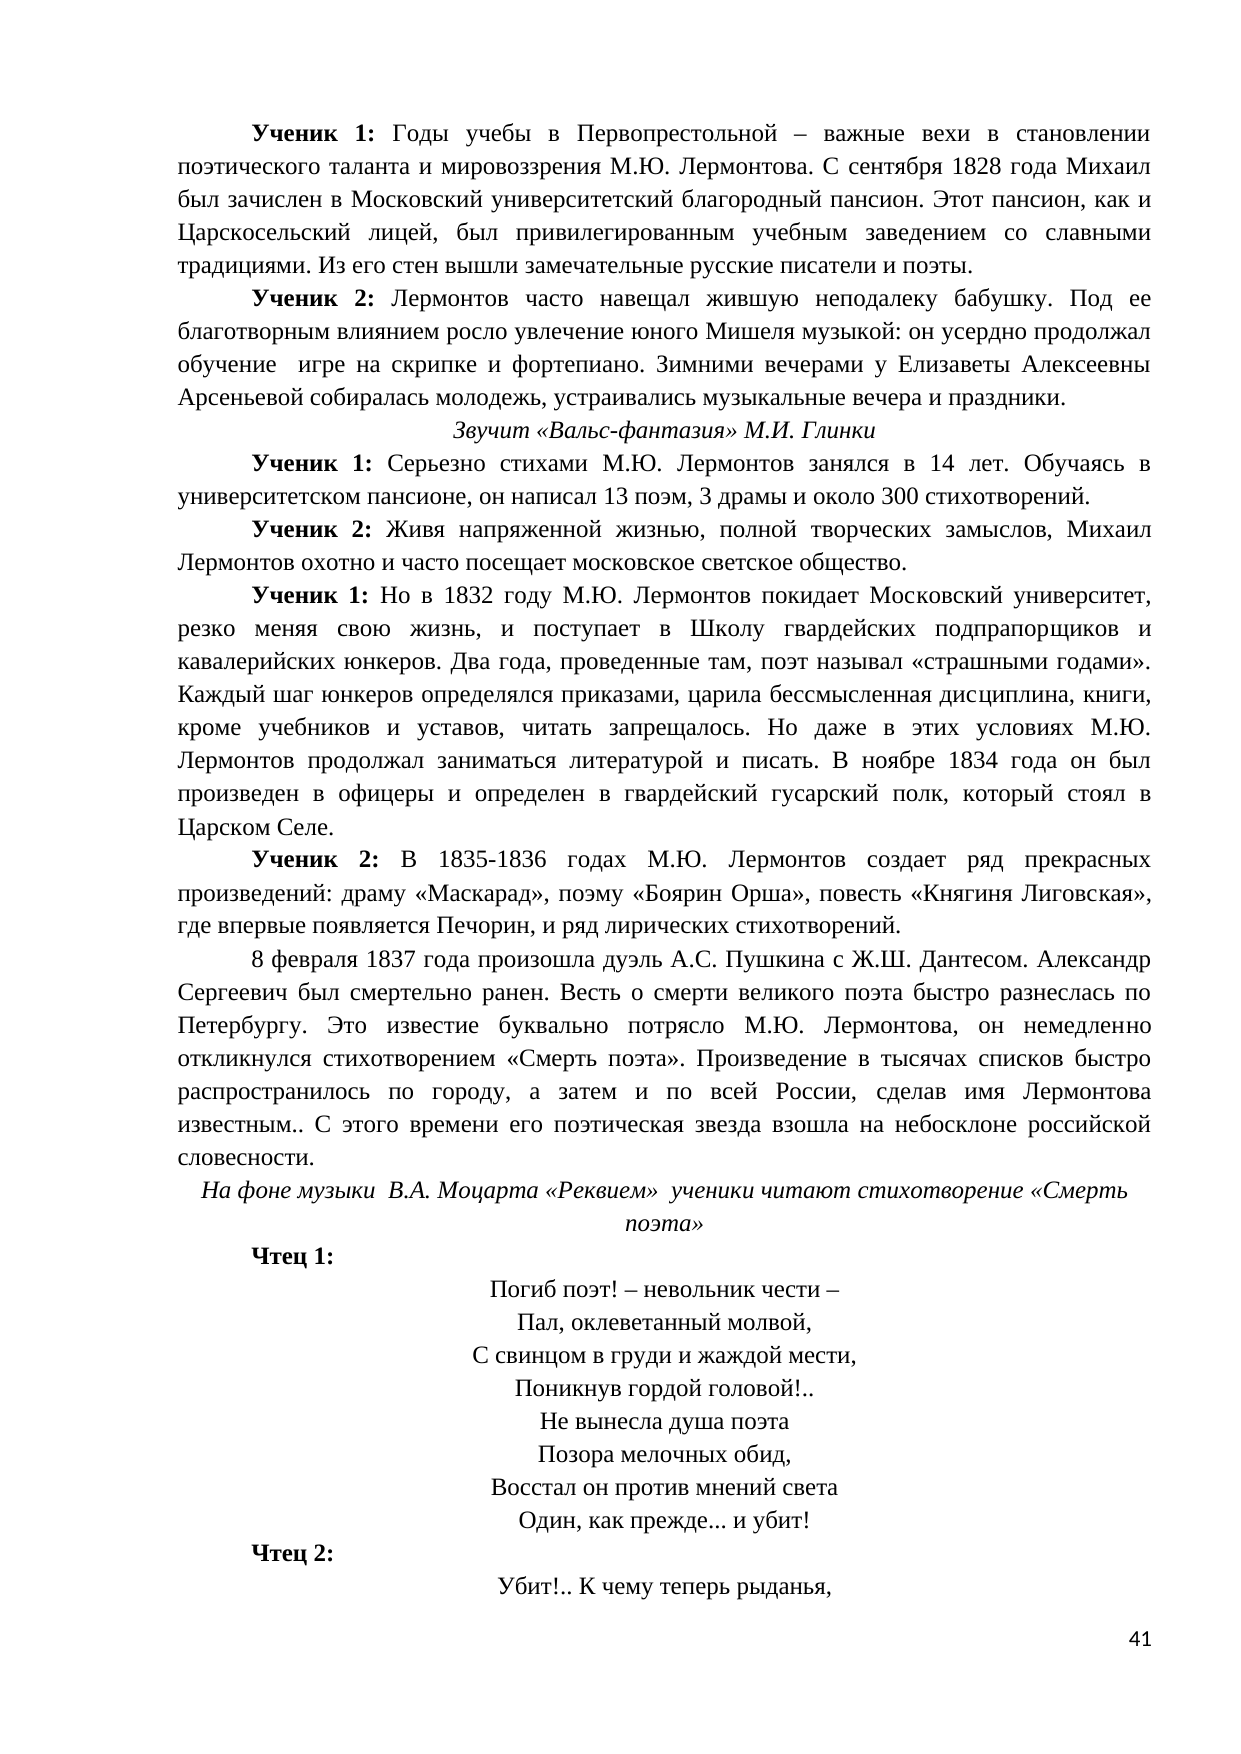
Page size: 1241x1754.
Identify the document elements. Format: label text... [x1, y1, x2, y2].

text С свинцом в груди и жаждой мести, [177, 1340, 1152, 1369]
text Позора мелочных обид, [177, 1439, 1152, 1468]
text Пал, оклеветанный молвой, [177, 1307, 1152, 1336]
text Чтец 2: [177, 1538, 1152, 1567]
text Один, как прежде... и убит! [177, 1505, 1152, 1534]
text Не вынесла душа поэта [177, 1406, 1152, 1435]
text Чтец 1: [177, 1241, 1152, 1269]
text Ученик 2: Живя напряженной жизнью, полной творческих замыслов, Михаил Лермонтов охотно и часто посещает московское светское общество. [177, 514, 1152, 576]
text Поникнув гордой головой!.. [177, 1373, 1152, 1402]
text Ученик 2: Лермонтов часто навещал жившую неподалеку бабушку. Под ее благотворным влиянием росло увлечение юного Мишеля музыкой: он усердно продолжал обучение игре на скрипке и фортепиано. Зимними вечерами у Елизаветы Алексеевны Арсеньевой собиралась молодежь, устраивались музыкальные вечера и праздники. [177, 283, 1152, 411]
text Ученик 1: Годы учебы в Первопрестольной – важные вехи в становлении поэтического таланта и мировоззрения М.Ю. Лермонтова. С сентября 1828 года Михаил был зачислен в Московский университетский благородный пансион. Этот пансион, как и Царскосельский лицей, был привилегированным учебным заведением со славными традициями. Из его стен вышли замечательные русские писатели и поэты. [177, 118, 1152, 279]
text Ученик 1: Но в 1832 году М.Ю. Лермонтов покидает Московский университет, резко меняя свою жизнь, и поступает в Школу гвардейских подпрапорщиков и кавалерийских юнкеров. Два года, проведенные там, поэт называл «страшными годами». Каждый шаг юнкеров определялся приказами, царила бессмысленная дисциплина, книги, кроме учебников и уставов, читать запрещалось. Но даже в этих условиях М.Ю. Лермонтов продолжал заниматься литературой и писать. В ноябре 1834 года он был произведен в офицеры и определен в гвардейский гусарский полк, который стоял в Царском Селе. [177, 580, 1152, 840]
text Погиб поэт! – невольник чести – [177, 1274, 1152, 1303]
text Убит!.. К чему теперь рыданья, [177, 1571, 1152, 1600]
text 8 февраля 1837 года произошла дуэль А.С. Пушкина с Ж.Ш. Дантесом. Александр Сергеевич был смертельно ранен. Весть о смерти великого поэта быстро разнеслась по Петербургу. Это известие буквально потрясло М.Ю. Лермонтова, он немедленно откликнулся стихотворением «Смерть поэта». Произведение в тысячах списков быстро распространилось по городу, а затем и по всей России, сделав имя Лермонтова известным.. С этого времени его поэтическая звезда взошла на небосклоне российской словесности. [177, 944, 1152, 1171]
text На фоне музыки В.А. Моцарта «Реквием» ученики читают стихотворение «Смерть поэта» [177, 1175, 1152, 1237]
text Звучит «Вальс-фантазия» М.И. Глинки [177, 415, 1152, 444]
text Ученик 2: В 1835-1836 годах М.Ю. Лермонтов создает ряд прекрасных произведений: драму «Маскарад», поэму «Боярин Орша», повесть «Княгиня Лиговская», где впервые появляется Печорин, и ряд лирических стихотворений. [177, 844, 1152, 939]
text Восстал он против мнений света [177, 1472, 1152, 1501]
text Ученик 1: Серьезно стихами М.Ю. Лермонтов занялся в 14 лет. Обучаясь в университетском пансионе, он написал 13 поэм, 3 драмы и около 300 стихотворений. [177, 448, 1152, 510]
